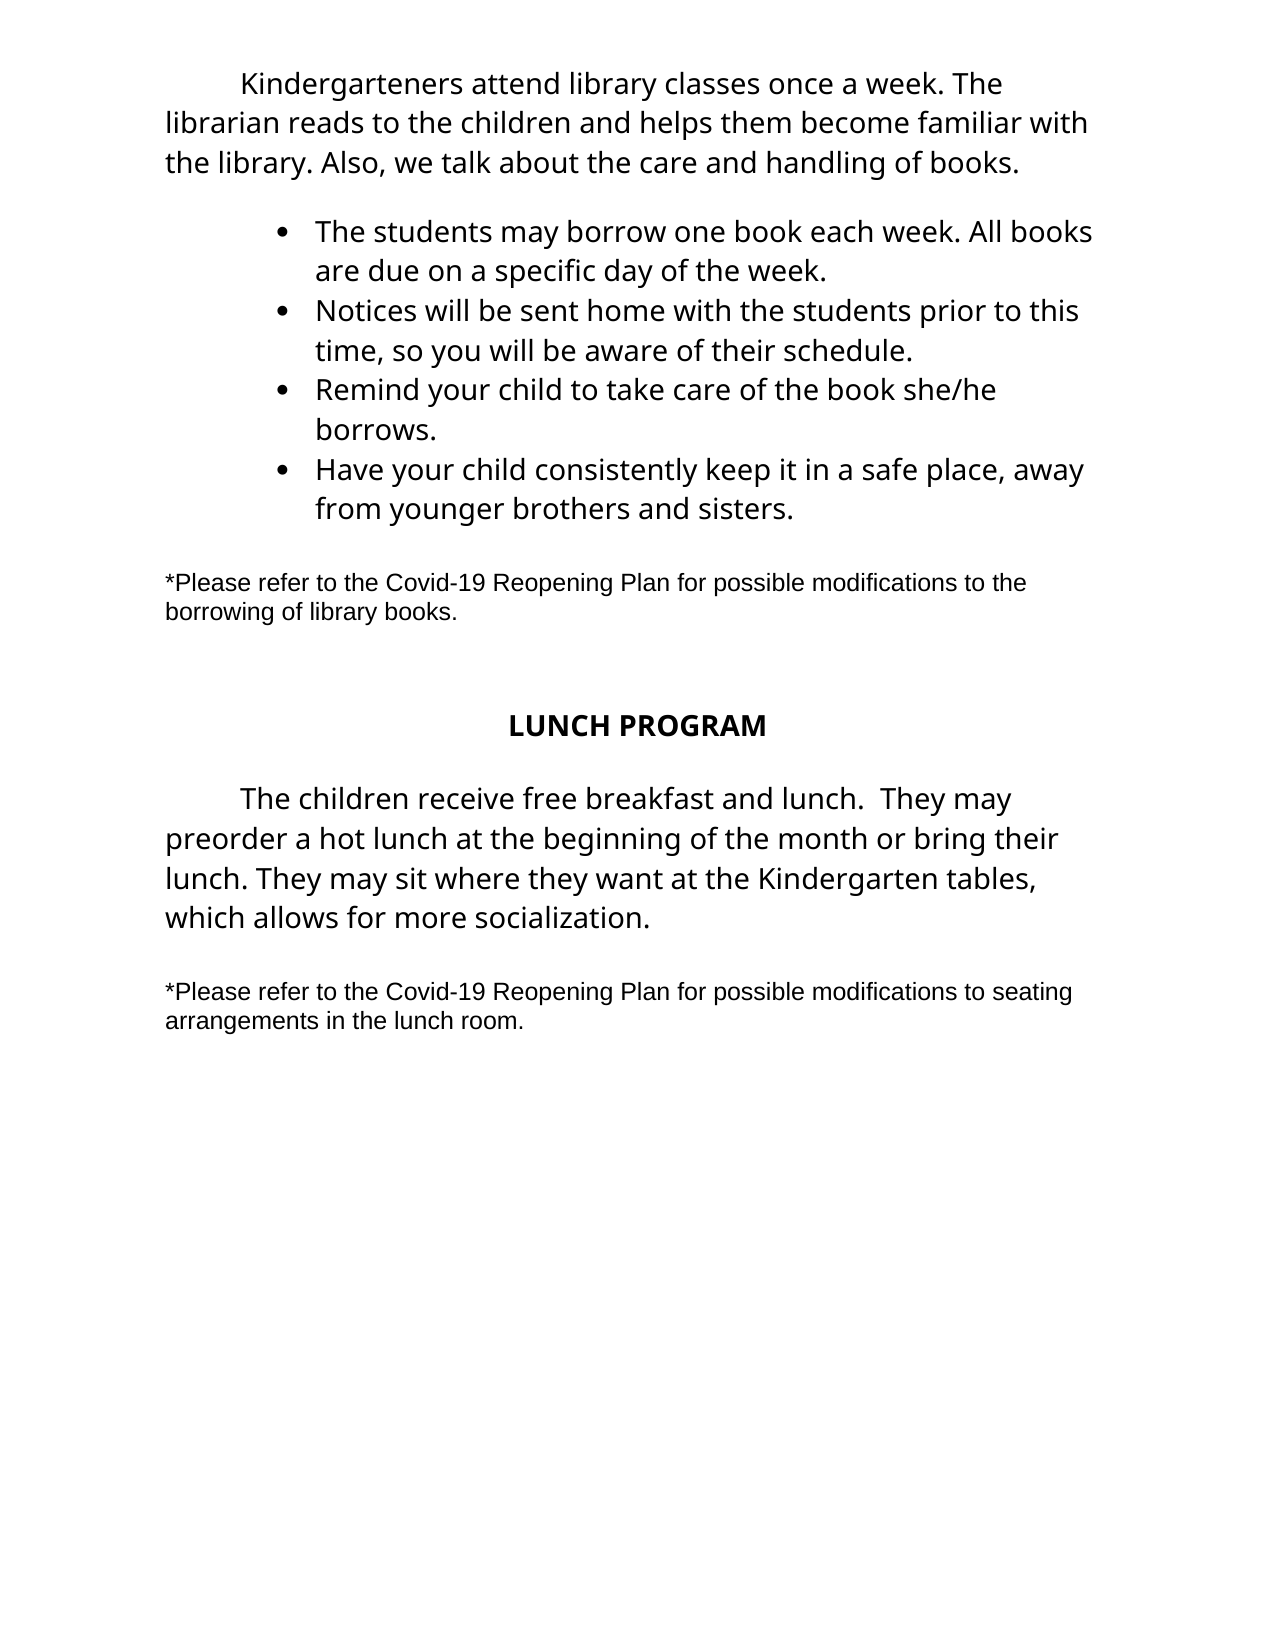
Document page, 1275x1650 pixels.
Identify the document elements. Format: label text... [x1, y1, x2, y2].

list The students may borrow one book each week. All books are due on a specific day of the week. [277, 211, 1110, 290]
text *Please refer to the Covid-19 Reopening Plan for possible modifications to the borrowing of library books. [165, 568, 1110, 626]
list Have your child consistently keep it in a safe place, away from younger brothers and sisters. [277, 449, 1110, 528]
text The children receive free breakfast and lunch. They may preorder a hot lunch at the beginning of the month or bring their lunch. They may sit where they want at the Kindergarten tables, which allows for more socialization. [165, 779, 1110, 937]
text Kindergarteners attend library classes once a week. The librarian reads to the children and helps them become familiar with the library. Also, we talk about the care and handling of books. [165, 63, 1110, 182]
list Remind your child to take care of the book she/he borrows. [277, 369, 1110, 449]
text LUNCH PROGRAM [165, 705, 1110, 744]
text *Please refer to the Covid-19 Reopening Plan for possible modifications to seating arrangements in the lunch room. [165, 977, 1110, 1034]
list Notices will be sent home with the students prior to this time, so you will be aware of their schedule. [277, 290, 1110, 369]
